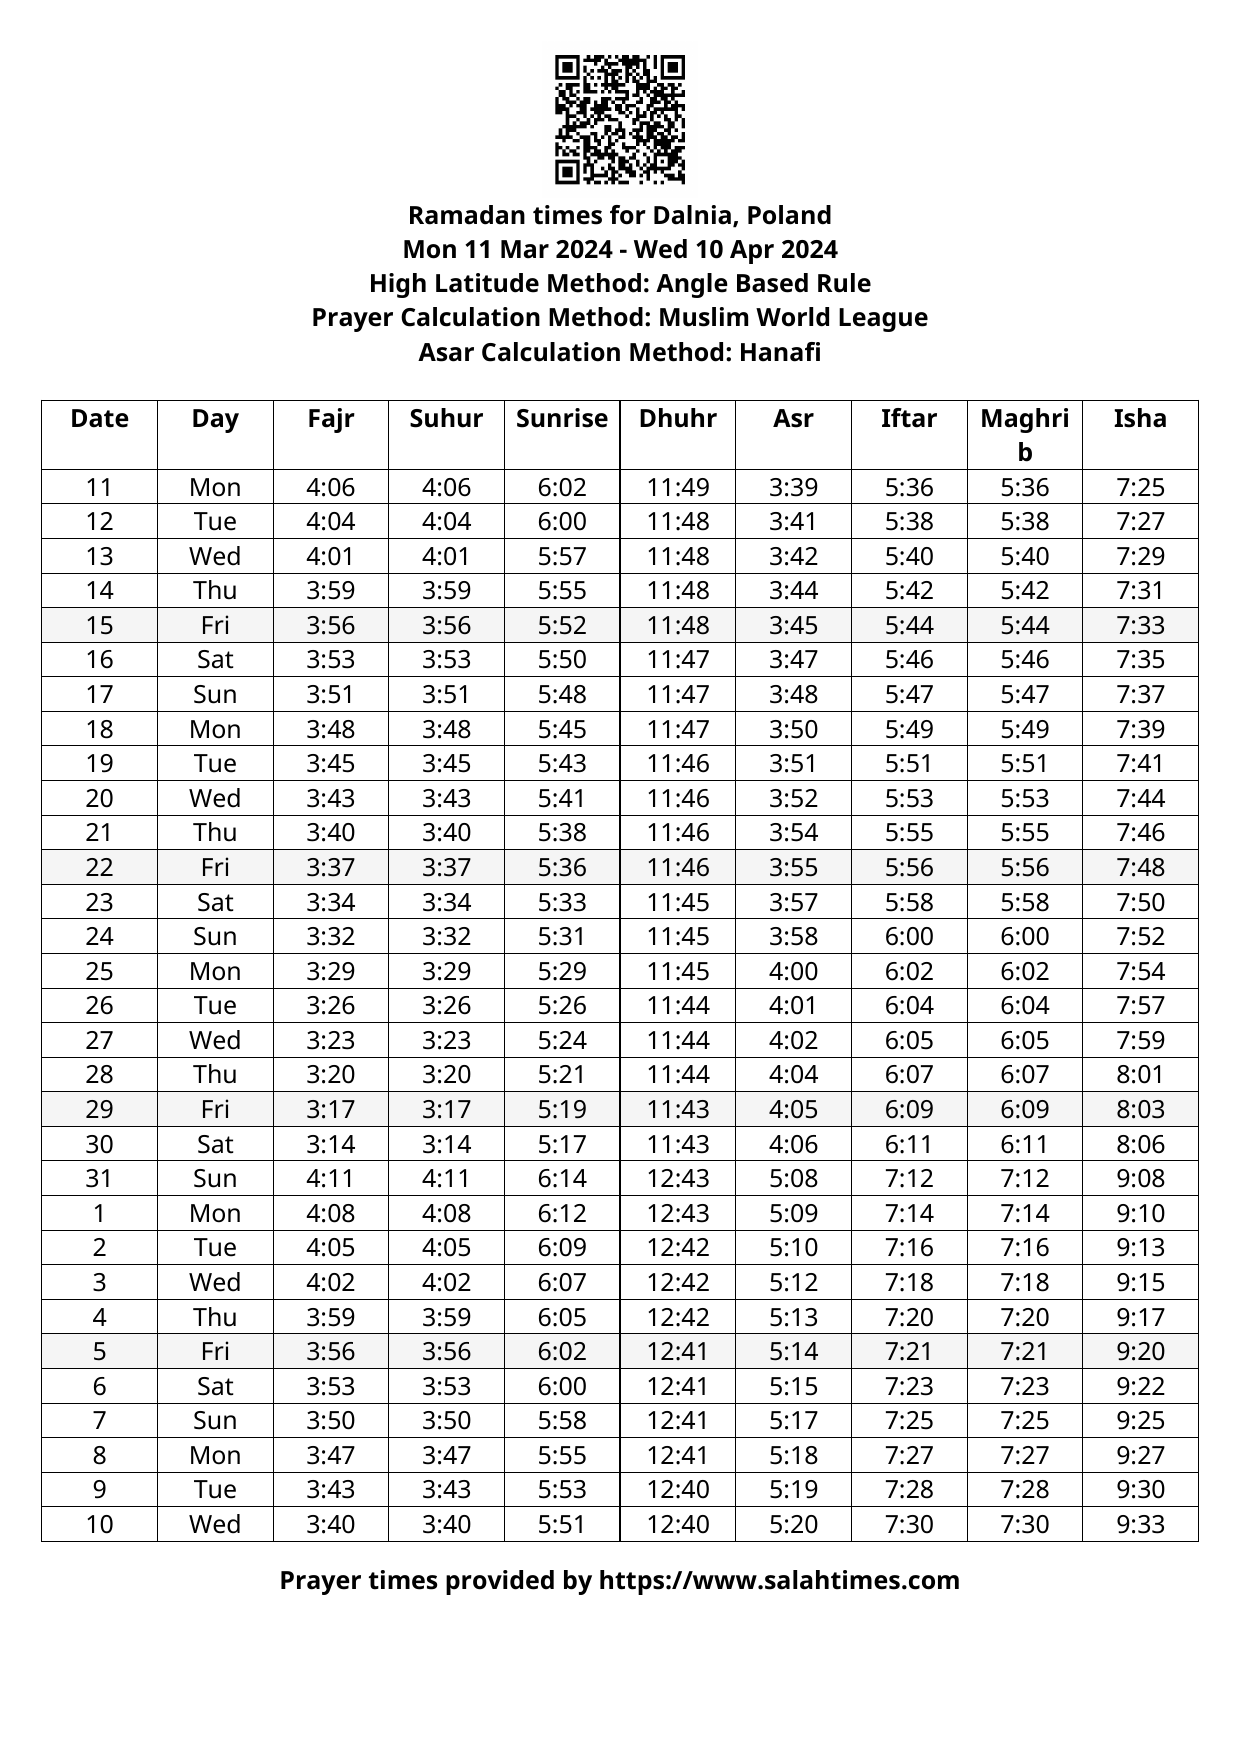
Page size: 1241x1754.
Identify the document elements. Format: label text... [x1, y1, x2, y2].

table_cell 31 [42, 1161, 157, 1195]
table_cell 3:17 [274, 1092, 388, 1126]
table_cell Wed [158, 781, 273, 814]
table_cell 11:45 [621, 885, 735, 918]
table_cell 7:20 [968, 1300, 1082, 1333]
table_cell 4:01 [274, 539, 388, 572]
table_cell 3:59 [389, 574, 504, 607]
table_cell 3:37 [274, 850, 388, 884]
table_cell 3:59 [274, 1300, 388, 1333]
table_cell 5:38 [505, 816, 619, 849]
table_cell 26 [42, 989, 157, 1022]
table_cell 5:36 [968, 470, 1082, 503]
table_cell 3:53 [389, 1369, 504, 1402]
table_cell 12:43 [621, 1161, 735, 1195]
table_cell 3:41 [736, 504, 851, 538]
table_cell 5:57 [505, 539, 619, 572]
table_cell 4:06 [736, 1127, 851, 1160]
table_cell 7:27 [968, 1438, 1082, 1472]
table_cell 3:50 [736, 712, 851, 745]
table_cell 9:10 [1083, 1196, 1198, 1229]
table_cell 5:33 [505, 885, 619, 918]
table_cell 5:38 [968, 504, 1082, 538]
table_cell 3:51 [389, 677, 504, 711]
table_cell 4:04 [736, 1058, 851, 1091]
table_cell 7:44 [1083, 781, 1198, 814]
table_cell 7:20 [852, 1300, 967, 1333]
table_cell 11:44 [621, 989, 735, 1022]
table_cell 11:48 [621, 608, 735, 642]
table_cell 7:14 [852, 1196, 967, 1229]
table_cell 4:02 [274, 1265, 388, 1299]
table_cell 3:56 [389, 1334, 504, 1368]
table_cell 6:00 [505, 1369, 619, 1402]
table_cell 5:47 [968, 677, 1082, 711]
table_cell Sat [158, 643, 273, 676]
table_cell 5:20 [736, 1507, 851, 1541]
table_cell 3:50 [274, 1404, 388, 1437]
table_cell 5:19 [505, 1092, 619, 1126]
table_cell 3:59 [274, 574, 388, 607]
table_cell 12:42 [621, 1300, 735, 1333]
table_cell 3:53 [389, 643, 504, 676]
table_cell 5:53 [505, 1473, 619, 1506]
table_cell 3:59 [389, 1300, 504, 1333]
table_cell 7 [42, 1404, 157, 1437]
text High Latitude Method: Angle Based Rule [42, 266, 1198, 300]
table_cell 3:47 [736, 643, 851, 676]
table_cell 5:47 [852, 677, 967, 711]
table_cell 7:21 [852, 1334, 967, 1368]
table_cell 3:50 [389, 1404, 504, 1437]
table_cell 3:43 [389, 781, 504, 814]
table_cell Tue [158, 746, 273, 780]
table_cell 12:40 [621, 1507, 735, 1541]
table_cell 8:03 [1083, 1092, 1198, 1126]
table_cell Sat [158, 1127, 273, 1160]
table_cell 8 [42, 1438, 157, 1472]
table_cell 5:51 [968, 746, 1082, 780]
table_cell 7:37 [1083, 677, 1198, 711]
table_cell 13 [42, 539, 157, 572]
table_cell Sun [158, 677, 273, 711]
table_cell 7:18 [852, 1265, 967, 1299]
table_cell 4:01 [736, 989, 851, 1022]
table_cell 5:45 [505, 712, 619, 745]
table_cell 3:20 [274, 1058, 388, 1091]
table_cell 7:27 [852, 1438, 967, 1472]
table_cell 12:42 [621, 1231, 735, 1264]
table_cell 3:29 [389, 954, 504, 987]
table_cell 5:36 [505, 850, 619, 884]
table_cell 5:56 [852, 850, 967, 884]
table_header Isha [1083, 401, 1198, 469]
table_cell 28 [42, 1058, 157, 1091]
table_cell 3:40 [389, 1507, 504, 1541]
table_cell 3:43 [274, 781, 388, 814]
table_cell 5:10 [736, 1231, 851, 1264]
table_cell 24 [42, 919, 157, 953]
text Ramadan times for Dalnia, Poland [42, 198, 1198, 232]
table_cell 7:21 [968, 1334, 1082, 1368]
table_cell 3:23 [274, 1023, 388, 1057]
table_cell 7:12 [968, 1161, 1082, 1195]
table_cell 4:02 [389, 1265, 504, 1299]
table_cell 8:01 [1083, 1058, 1198, 1091]
text Prayer Calculation Method: Muslim World League [42, 300, 1198, 334]
table_cell 4:08 [389, 1196, 504, 1229]
table_cell 12:40 [621, 1473, 735, 1506]
table_cell 6:07 [968, 1058, 1082, 1091]
table_cell 5:31 [505, 919, 619, 953]
table_cell 4:00 [736, 954, 851, 987]
table_cell 7:25 [1083, 470, 1198, 503]
table_cell 3:26 [274, 989, 388, 1022]
table_cell 5:42 [852, 574, 967, 607]
table_cell 3:34 [389, 885, 504, 918]
table_cell 5:41 [505, 781, 619, 814]
table_cell 5:58 [505, 1404, 619, 1437]
table_cell 5:40 [968, 539, 1082, 572]
table_cell 6:04 [968, 989, 1082, 1022]
table_cell 4:08 [274, 1196, 388, 1229]
table_cell 11:45 [621, 954, 735, 987]
table_cell 12:41 [621, 1369, 735, 1402]
table_cell 6:00 [968, 919, 1082, 953]
table_cell 5:17 [505, 1127, 619, 1160]
table_cell 3:17 [389, 1092, 504, 1126]
table_cell 9:15 [1083, 1265, 1198, 1299]
table_cell 3:39 [736, 470, 851, 503]
table_cell 3:42 [736, 539, 851, 572]
table_cell 3:56 [274, 608, 388, 642]
table_cell 5:38 [852, 504, 967, 538]
table_cell 5:50 [505, 643, 619, 676]
table_cell 12:41 [621, 1404, 735, 1437]
table_cell 21 [42, 816, 157, 849]
table_cell 3:40 [389, 816, 504, 849]
table_cell 6:09 [968, 1092, 1082, 1126]
table_cell 9:25 [1083, 1404, 1198, 1437]
table_cell 7:57 [1083, 989, 1198, 1022]
table_cell 5:42 [968, 574, 1082, 607]
table_cell 6:05 [852, 1023, 967, 1057]
table_cell 4:02 [736, 1023, 851, 1057]
table_cell 5:58 [968, 885, 1082, 918]
table_cell 3:45 [389, 746, 504, 780]
table_cell 5:43 [505, 746, 619, 780]
table_cell 5:14 [736, 1334, 851, 1368]
table_cell 6:02 [852, 954, 967, 987]
table_cell 11:48 [621, 574, 735, 607]
table_cell Thu [158, 574, 273, 607]
table_cell Sun [158, 919, 273, 953]
table_cell Sun [158, 1161, 273, 1195]
table_cell 3:56 [274, 1334, 388, 1368]
table_cell 5:29 [505, 954, 619, 987]
table_cell Tue [158, 989, 273, 1022]
table_cell 12:42 [621, 1265, 735, 1299]
table_cell 4:01 [389, 539, 504, 572]
table_cell 3:48 [736, 677, 851, 711]
table_cell Wed [158, 539, 273, 572]
table_cell 9:33 [1083, 1507, 1198, 1541]
table_cell 9:30 [1083, 1473, 1198, 1506]
table_cell 2 [42, 1231, 157, 1264]
table_cell 17 [42, 677, 157, 711]
table_cell 6:11 [968, 1127, 1082, 1160]
table_cell 9:17 [1083, 1300, 1198, 1333]
table_cell 6:11 [852, 1127, 967, 1160]
table_cell 7:54 [1083, 954, 1198, 987]
table_cell 4:06 [274, 470, 388, 503]
table_cell 5:17 [736, 1404, 851, 1437]
table_cell 7:14 [968, 1196, 1082, 1229]
table_cell 7:25 [968, 1404, 1082, 1437]
table_cell 3:40 [274, 816, 388, 849]
table_cell 11:43 [621, 1092, 735, 1126]
table_cell 11:46 [621, 850, 735, 884]
table_cell 3 [42, 1265, 157, 1299]
table_cell 7:39 [1083, 712, 1198, 745]
table_cell Sat [158, 1369, 273, 1402]
table_cell 11:46 [621, 781, 735, 814]
table_cell 3:51 [274, 677, 388, 711]
table_cell 3:51 [736, 746, 851, 780]
table_cell 9:08 [1083, 1161, 1198, 1195]
table_cell 5:46 [852, 643, 967, 676]
table_cell 6:07 [852, 1058, 967, 1091]
table_header Day [158, 401, 273, 469]
table_cell Mon [158, 954, 273, 987]
table_cell Fri [158, 608, 273, 642]
table_cell 23 [42, 885, 157, 918]
table_cell 4:04 [389, 504, 504, 538]
table_cell 11:43 [621, 1127, 735, 1160]
table_cell 7:12 [852, 1161, 967, 1195]
table_cell 3:34 [274, 885, 388, 918]
table_cell 6:04 [852, 989, 967, 1022]
table_cell 5:15 [736, 1369, 851, 1402]
table_cell 3:40 [274, 1507, 388, 1541]
table_cell 9:22 [1083, 1369, 1198, 1402]
table_cell 7:52 [1083, 919, 1198, 953]
table_cell 3:45 [274, 746, 388, 780]
table_cell 11:45 [621, 919, 735, 953]
table_cell 6:02 [968, 954, 1082, 987]
table_cell 3:47 [274, 1438, 388, 1472]
table_cell 15 [42, 608, 157, 642]
table_cell 11 [42, 470, 157, 503]
table_cell 9:27 [1083, 1438, 1198, 1472]
table_cell 11:46 [621, 816, 735, 849]
table_cell 3:44 [736, 574, 851, 607]
table_cell 7:41 [1083, 746, 1198, 780]
table_cell 5:18 [736, 1438, 851, 1472]
table_cell 3:53 [274, 643, 388, 676]
table_cell 14 [42, 574, 157, 607]
table_cell 11:47 [621, 677, 735, 711]
table_cell 3:26 [389, 989, 504, 1022]
table_cell 4:11 [389, 1161, 504, 1195]
table_cell 5:44 [852, 608, 967, 642]
table_cell 4:04 [274, 504, 388, 538]
table_cell 7:33 [1083, 608, 1198, 642]
table_cell 7:35 [1083, 643, 1198, 676]
table_cell Fri [158, 850, 273, 884]
table_cell 20 [42, 781, 157, 814]
table_cell 16 [42, 643, 157, 676]
table_cell 7:59 [1083, 1023, 1198, 1057]
table_cell 3:29 [274, 954, 388, 987]
table_cell 7:25 [852, 1404, 967, 1437]
table_cell 6:14 [505, 1161, 619, 1195]
table_cell 12:41 [621, 1438, 735, 1472]
text Mon 11 Mar 2024 - Wed 10 Apr 2024 [42, 232, 1198, 266]
table_cell 11:46 [621, 746, 735, 780]
table_cell 19 [42, 746, 157, 780]
table_cell 6:02 [505, 470, 619, 503]
table_cell 5:53 [852, 781, 967, 814]
table_cell 5:56 [968, 850, 1082, 884]
table_cell 7:23 [852, 1369, 967, 1402]
table_cell 7:46 [1083, 816, 1198, 849]
table_cell 5:13 [736, 1300, 851, 1333]
table_cell 7:29 [1083, 539, 1198, 572]
table_cell 11:48 [621, 539, 735, 572]
text Prayer times provided by https://www.salahtimes.com [42, 1563, 1198, 1597]
table_cell 4:06 [389, 470, 504, 503]
table_cell 7:28 [968, 1473, 1082, 1506]
table_cell 4:05 [736, 1092, 851, 1126]
table_cell 9:13 [1083, 1231, 1198, 1264]
table_cell 6:09 [505, 1231, 619, 1264]
table_cell 3:23 [389, 1023, 504, 1057]
table_cell 4:05 [389, 1231, 504, 1264]
table_cell 7:16 [968, 1231, 1082, 1264]
table_cell 5:55 [968, 816, 1082, 849]
table_cell Sun [158, 1404, 273, 1437]
table_cell 5:49 [968, 712, 1082, 745]
table_cell 4:11 [274, 1161, 388, 1195]
table_header Date [42, 401, 157, 469]
table_cell 7:50 [1083, 885, 1198, 918]
table_cell 12:43 [621, 1196, 735, 1229]
table_cell 3:52 [736, 781, 851, 814]
table_header Dhuhr [621, 401, 735, 469]
text Asar Calculation Method: Hanafi [42, 334, 1198, 368]
table_cell 3:54 [736, 816, 851, 849]
table_cell 7:18 [968, 1265, 1082, 1299]
table_cell 5 [42, 1334, 157, 1368]
table_cell 6:09 [852, 1092, 967, 1126]
table_cell Mon [158, 1196, 273, 1229]
table_cell 5:48 [505, 677, 619, 711]
table_cell 7:23 [968, 1369, 1082, 1402]
table_cell 8:06 [1083, 1127, 1198, 1160]
table_cell 7:28 [852, 1473, 967, 1506]
table_cell Wed [158, 1507, 273, 1541]
table_cell 1 [42, 1196, 157, 1229]
table_cell 6:12 [505, 1196, 619, 1229]
table_cell 11:48 [621, 504, 735, 538]
table_cell Tue [158, 504, 273, 538]
table_cell Mon [158, 1438, 273, 1472]
table_cell 7:16 [852, 1231, 967, 1264]
table_cell 3:45 [736, 608, 851, 642]
table_cell 5:52 [505, 608, 619, 642]
table_cell 5:44 [968, 608, 1082, 642]
table_cell 3:48 [389, 712, 504, 745]
table_cell 5:12 [736, 1265, 851, 1299]
table_cell Fri [158, 1092, 273, 1126]
table_cell 3:55 [736, 850, 851, 884]
table_cell 5:09 [736, 1196, 851, 1229]
table_cell Thu [158, 1300, 273, 1333]
table_header Sunrise [505, 401, 619, 469]
table_header Fajr [274, 401, 388, 469]
table_cell 5:46 [968, 643, 1082, 676]
table_cell 6 [42, 1369, 157, 1402]
table_cell 7:31 [1083, 574, 1198, 607]
table_header Iftar [852, 401, 967, 469]
table_cell Thu [158, 816, 273, 849]
table_cell Wed [158, 1265, 273, 1299]
table_cell Mon [158, 470, 273, 503]
table_cell Thu [158, 1058, 273, 1091]
table_cell 3:56 [389, 608, 504, 642]
table_cell 11:44 [621, 1058, 735, 1091]
table_cell 3:14 [274, 1127, 388, 1160]
table_cell 5:51 [852, 746, 967, 780]
table_cell 6:02 [505, 1334, 619, 1368]
table_cell Mon [158, 712, 273, 745]
table_header Asr [736, 401, 851, 469]
table_cell 3:53 [274, 1369, 388, 1402]
table_cell 5:51 [505, 1507, 619, 1541]
table_cell 12 [42, 504, 157, 538]
table_cell 3:37 [389, 850, 504, 884]
table_cell 3:32 [389, 919, 504, 953]
table_cell 18 [42, 712, 157, 745]
table_header Suhur [389, 401, 504, 469]
table_header Maghrib [968, 401, 1082, 469]
table_cell 3:14 [389, 1127, 504, 1160]
table_cell 5:24 [505, 1023, 619, 1057]
table_cell 3:32 [274, 919, 388, 953]
table_cell 5:55 [505, 574, 619, 607]
table_cell Tue [158, 1473, 273, 1506]
table_cell Wed [158, 1023, 273, 1057]
table_cell 3:48 [274, 712, 388, 745]
table_cell Fri [158, 1334, 273, 1368]
table_cell 12:41 [621, 1334, 735, 1368]
table_cell 5:08 [736, 1161, 851, 1195]
table_cell 25 [42, 954, 157, 987]
table_cell 5:53 [968, 781, 1082, 814]
table_cell 5:49 [852, 712, 967, 745]
table_cell 3:57 [736, 885, 851, 918]
table_cell 3:58 [736, 919, 851, 953]
table_cell 6:05 [968, 1023, 1082, 1057]
table_cell 5:58 [852, 885, 967, 918]
table_cell Tue [158, 1231, 273, 1264]
table_cell 4:05 [274, 1231, 388, 1264]
table_cell Sat [158, 885, 273, 918]
table_cell 27 [42, 1023, 157, 1057]
table_cell 5:21 [505, 1058, 619, 1091]
table_cell 30 [42, 1127, 157, 1160]
table_cell 5:55 [505, 1438, 619, 1472]
table_cell 9:20 [1083, 1334, 1198, 1368]
picture [542, 41, 699, 198]
table_cell 5:26 [505, 989, 619, 1022]
table_cell 6:05 [505, 1300, 619, 1333]
table_cell 11:47 [621, 643, 735, 676]
table_cell 11:49 [621, 470, 735, 503]
table_cell 5:40 [852, 539, 967, 572]
table_cell 11:44 [621, 1023, 735, 1057]
table_cell 7:27 [1083, 504, 1198, 538]
table_cell 29 [42, 1092, 157, 1126]
table_cell 7:30 [852, 1507, 967, 1541]
table_cell 10 [42, 1507, 157, 1541]
table_cell 6:07 [505, 1265, 619, 1299]
table_cell 6:00 [852, 919, 967, 953]
table_cell 7:48 [1083, 850, 1198, 884]
table_cell 4 [42, 1300, 157, 1333]
table_cell 7:30 [968, 1507, 1082, 1541]
table_cell 9 [42, 1473, 157, 1506]
table_cell 11:47 [621, 712, 735, 745]
table_cell 3:43 [389, 1473, 504, 1506]
table_cell 3:20 [389, 1058, 504, 1091]
table_cell 5:36 [852, 470, 967, 503]
table_cell 5:55 [852, 816, 967, 849]
table_cell 3:43 [274, 1473, 388, 1506]
table_cell 22 [42, 850, 157, 884]
table_cell 6:00 [505, 504, 619, 538]
table_cell 3:47 [389, 1438, 504, 1472]
table_cell 5:19 [736, 1473, 851, 1506]
